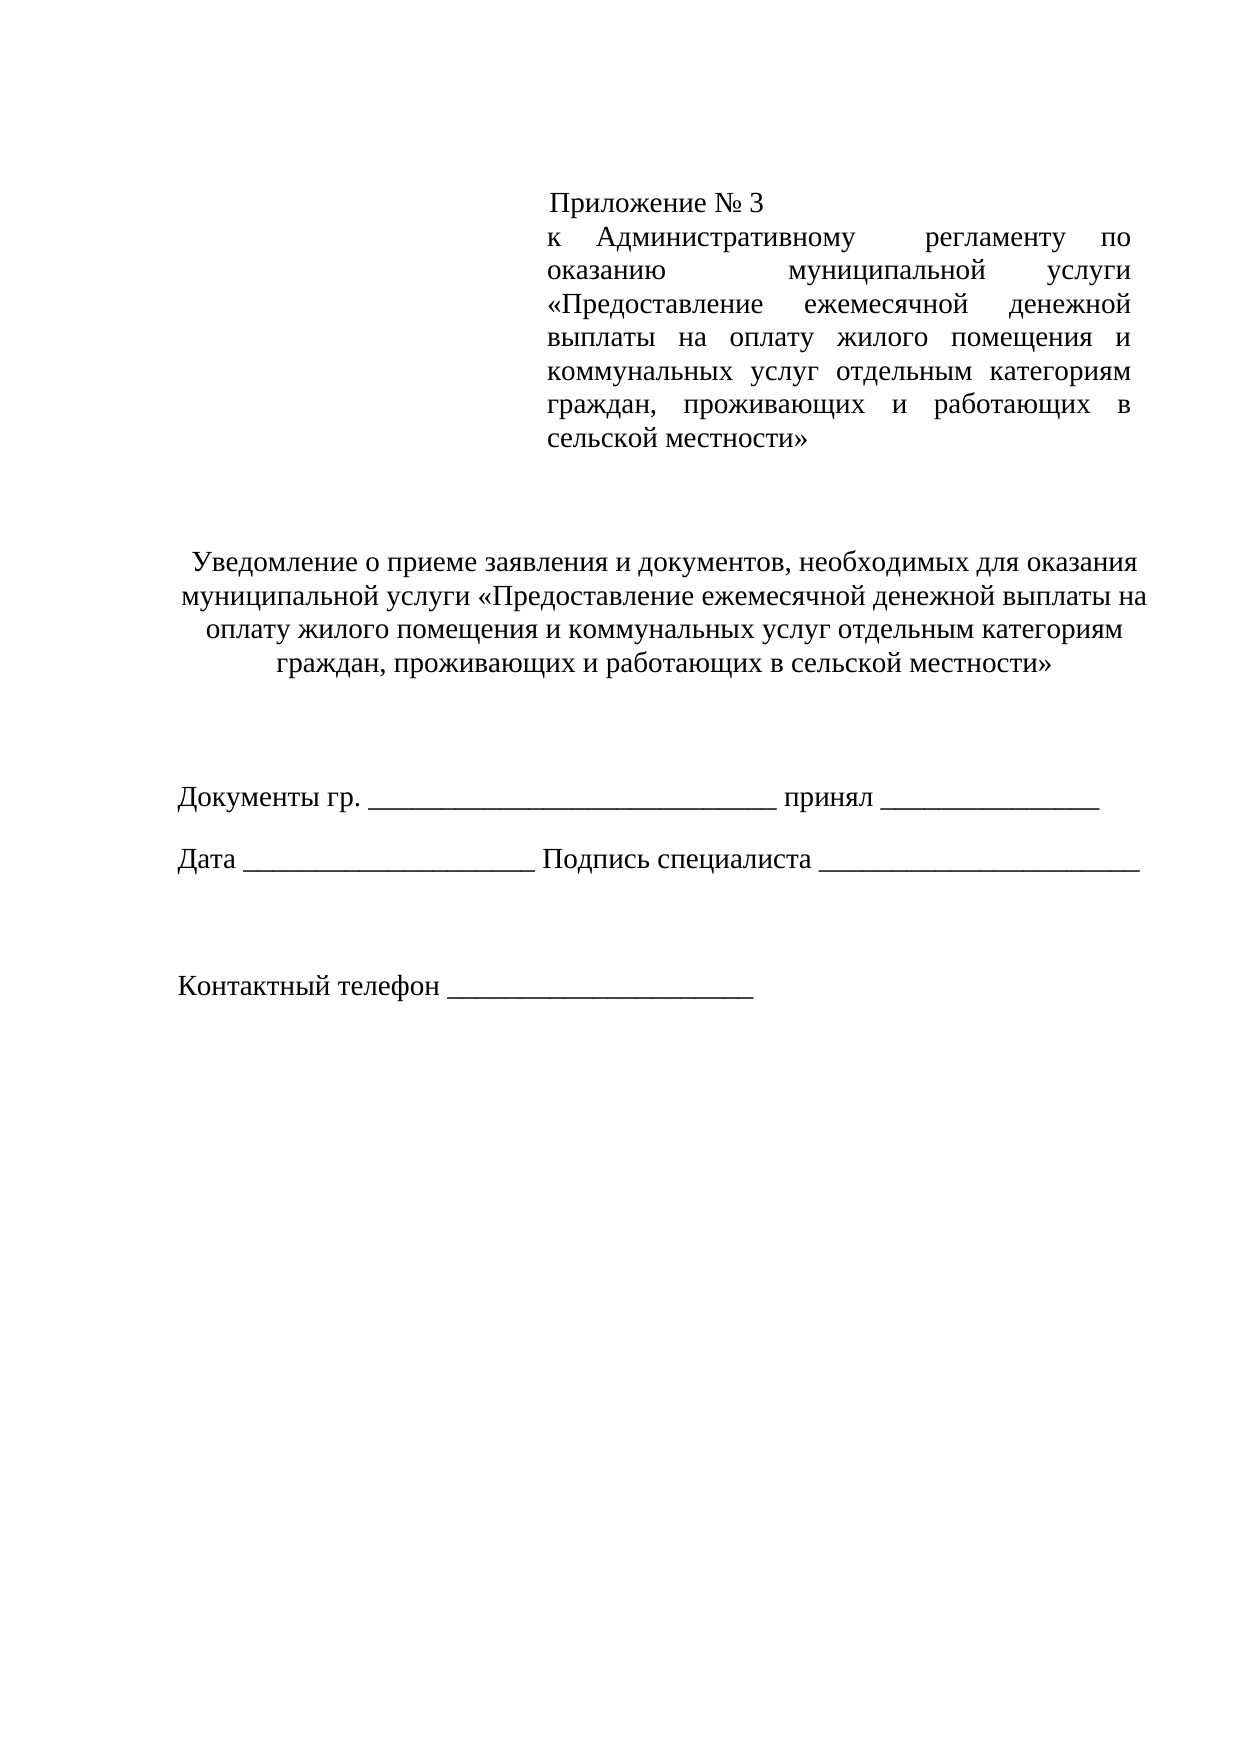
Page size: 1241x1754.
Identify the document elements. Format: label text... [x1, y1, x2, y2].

text Контактный телефон _____________________ [177, 968, 1152, 1002]
text Уведомление о приеме заявления и документов, необходимых для оказания муниципальной услуги «Предоставление ежемесячной денежной выплаты на оплату жилого помещения и коммунальных услуг отдельным категориям граждан, проживающих и работающих в сельской местности» [177, 544, 1152, 679]
text Документы гр. ____________________________ принял _______________ [177, 779, 1152, 813]
table_header к Административному регламенту по оказанию муниципальной услуги «Предоставление ежемесячной денежной выплаты на оплату жилого помещения и коммунальных услуг отдельным категориям граждан, проживающих и работающих в сельской местности» [536, 219, 1143, 516]
text Приложение № 3 [177, 185, 1152, 219]
text Дата ____________________ Подпись специалиста ______________________ [177, 842, 1152, 875]
